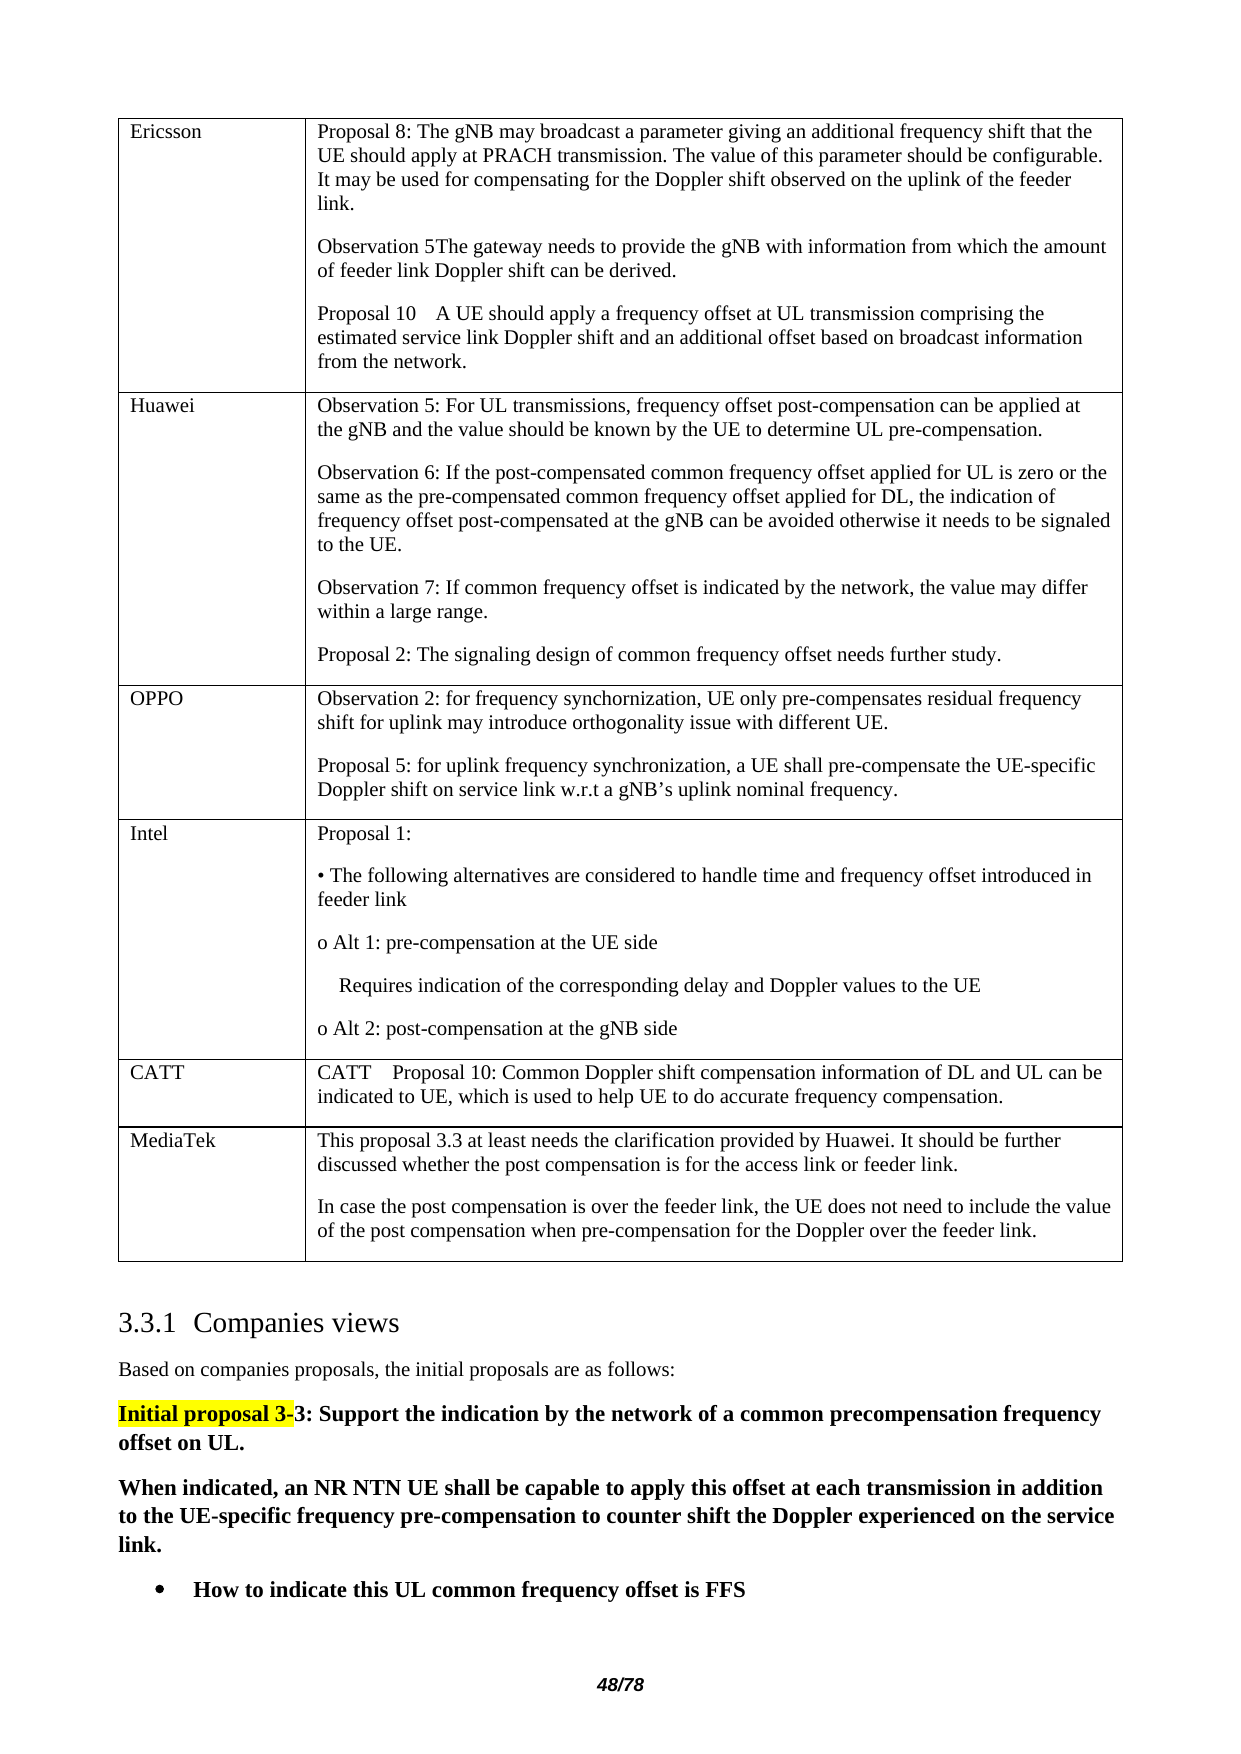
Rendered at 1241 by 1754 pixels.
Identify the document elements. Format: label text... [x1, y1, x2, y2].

text Based on companies proposals, the initial proposals are as follows: [118, 1357, 1122, 1381]
table_cell Intel [119, 820, 305, 1058]
table_cell Observation 5: For UL transmissions, frequency offset post-compensation can be applied at the gNB and the value should be known by the UE to determine UL pre-compensation. Observation 6: If the post-compensated common frequency offset applied for UL is zero or the same as the pre-compensated common frequency offset applied for DL, the indication of frequency offset post-compensated at the gNB can be avoided otherwise it needs to be signaled to the UE. Observation 7: If common frequency offset is indicated by the network, the value may differ within a large range. Proposal 2: The signaling design of common frequency offset needs further study. [306, 393, 1122, 684]
table_cell Observation 2: for frequency synchornization, UE only pre-compensates residual frequency shift for uplink may introduce orthogonality issue with different UE. Proposal 5: for uplink frequency synchronization, a UE shall pre-compensate the UE-specific Doppler shift on service link w.r.t a gNB’s uplink nominal frequency. [306, 686, 1122, 819]
table_cell CATT [119, 1060, 305, 1126]
table_cell OPPO [119, 686, 305, 819]
table_cell CATT Proposal 10: Common Doppler shift compensation information of DL and UL can be indicated to UE, which is used to help UE to do accurate frequency compensation. [306, 1060, 1122, 1126]
text When indicated, an NR NTN UE shall be capable to apply this offset at each transmission in addition to the UE-specific frequency pre-compensation to counter shift the Doppler experienced on the service link. [118, 1474, 1122, 1557]
table_cell Ericsson [119, 119, 305, 392]
subtitle Companies views [118, 1305, 1122, 1339]
text Initial proposal 3-3: Support the indication by the network of a common precompensation frequency offset on UL. [118, 1400, 1122, 1455]
table_cell This proposal 3.3 at least needs the clarification provided by Huawei. It should be further discussed whether the post compensation is for the access link or feeder link. In case the post compensation is over the feeder link, the UE does not need to include the value of the post compensation when pre-compensation for the Doppler over the feeder link. [306, 1128, 1122, 1261]
table_cell MediaTek [119, 1128, 305, 1261]
table_cell Proposal 8 : The gNB may broadcast a parameter giving an additional frequency shift that the UE should apply at PRACH transmission. The value of this parameter should be configurable. It may be used for compensating for the Doppler shift observed on the uplink of the feeder link. Observation 5 The gateway needs to provide the gNB with information from which the amount of feeder link Doppler shift can be derived. Proposal 10 A UE should apply a frequency offset at UL transmission comprising the estimated service link Doppler shift and an additional offset based on broadcast information from the network. [306, 119, 1122, 392]
list How to indicate this UL common frequency offset is FFS [156, 1576, 1122, 1602]
table_cell Proposal 1: • The following alternatives are considered to handle time and frequency offset introduced in feeder link o Alt 1: pre-compensation at the UE side  Requires indication of the corresponding delay and Doppler values to the UE o Alt 2: post-compensation at the gNB side [306, 820, 1122, 1058]
table_cell Huawei [119, 393, 305, 684]
